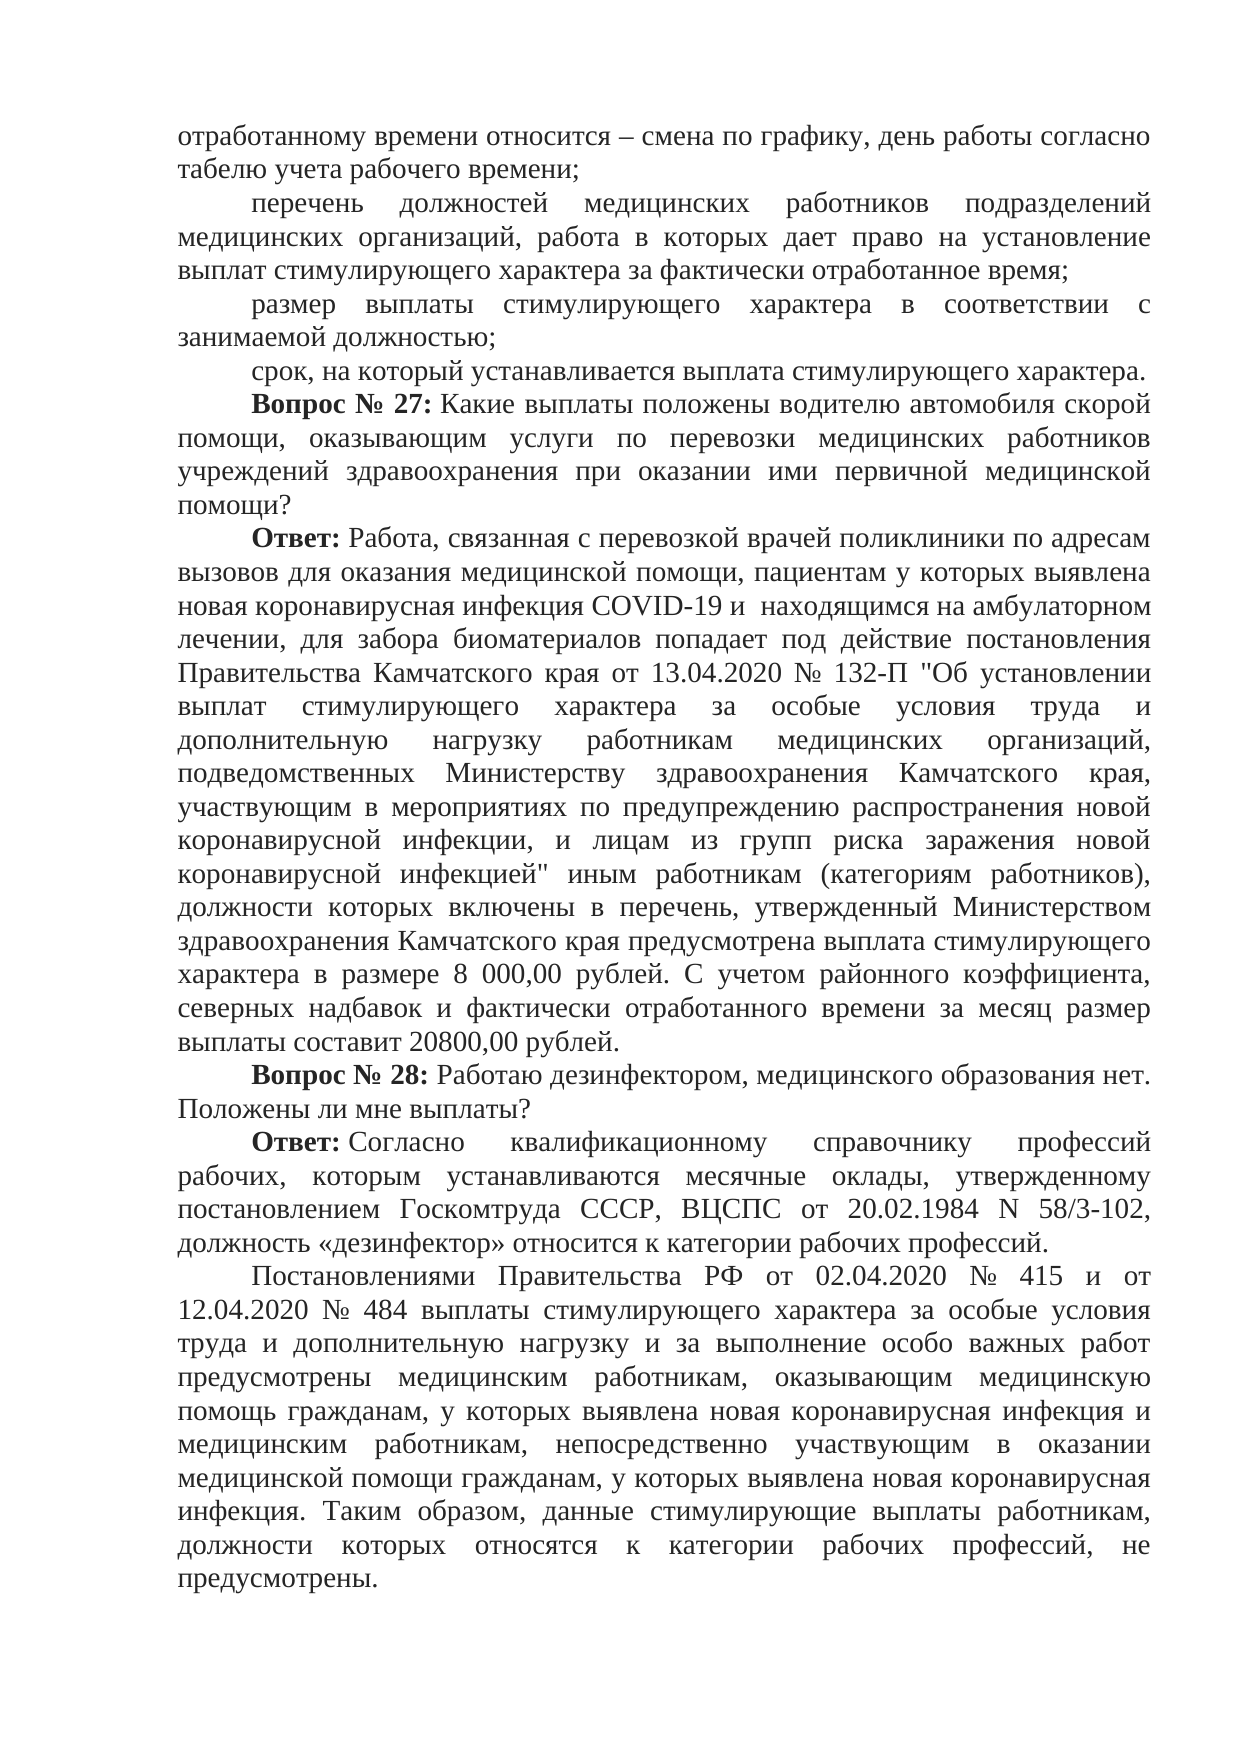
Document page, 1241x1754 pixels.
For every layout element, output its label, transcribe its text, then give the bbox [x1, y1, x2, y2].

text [177, 118, 1152, 185]
text Постановлениями Правительства РФ от 02.04.2020 № 415 и от 12.04.2020 № 484 выплаты стимулирующего характера за особые условия труда и дополнительную нагрузку и за выполнение особо важных работ предусмотрены медицинским работникам, оказывающим медицинскую помощь гражданам, у которых выявлена новая коронавирусная инфекция и медицинским работникам, непосредственно участвующим в оказании медицинской помощи гражданам, у которых выявлена новая коронавирусная инфекция. Таким образом, данные стимулирующие выплаты работникам, должности которых относятся к категории рабочих профессий, не предусмотрены. [177, 1258, 1152, 1594]
text Ответ: Согласно квалификационному справочнику профессий рабочих, которым устанавливаются месячные оклады, утвержденному постановлением Госкомтруда СССР, ВЦСПС от 20.02.1984 N 58/3-102, должность «дезинфектор» относится к категории рабочих профессий. [177, 1124, 1152, 1258]
text перечень должностей медицинских работников подразделений медицинских организаций, работа в которых дает право на установление выплат стимулирующего характера за фактически отработанное время; [177, 185, 1152, 286]
text Ответ: Работа, связанная с перевозкой врачей поликлиники по адресам вызовов для оказания медицинской помощи, пациентам у которых выявлена новая коронавирусная инфекция COVID-19 и находящимся на амбулаторном лечении, для забора биоматериалов попадает под действие постановления Правительства Камчатского края от 13.04.2020 № 132-П "Об установлении выплат стимулирующего характера за особые условия труда и дополнительную нагрузку работникам медицинских организаций, подведомственных Министерству здравоохранения Камчатского края, участвующим в мероприятиях по предупреждению распространения новой коронавирусной инфекции, и лицам из групп риска заражения новой коронавирусной инфекцией" иным работникам (категориям работников), должности которых включены в перечень, утвержденный Министерством здравоохранения Камчатского края предусмотрена выплата стимулирующего характера в размере 8 000,00 рублей. С учетом районного коэффициента, северных надбавок и фактически отработанного времени за месяц размер выплаты составит 20800,00 рублей. [177, 521, 1152, 1057]
text Вопрос № 28: Работаю дезинфектором, медицинского образования нет. Положены ли мне выплаты? [177, 1057, 1152, 1124]
text срок, на который устанавливается выплата стимулирующего характера. [177, 353, 1152, 386]
text размер выплаты стимулирующего характера в соответствии с занимаемой должностью; [177, 286, 1152, 353]
text Вопрос № 27: Какие выплаты положены водителю автомобиля скорой помощи, оказывающим услуги по перевозки медицинских работников учреждений здравоохранения при оказании ими первичной медицинской помощи? [177, 386, 1152, 521]
